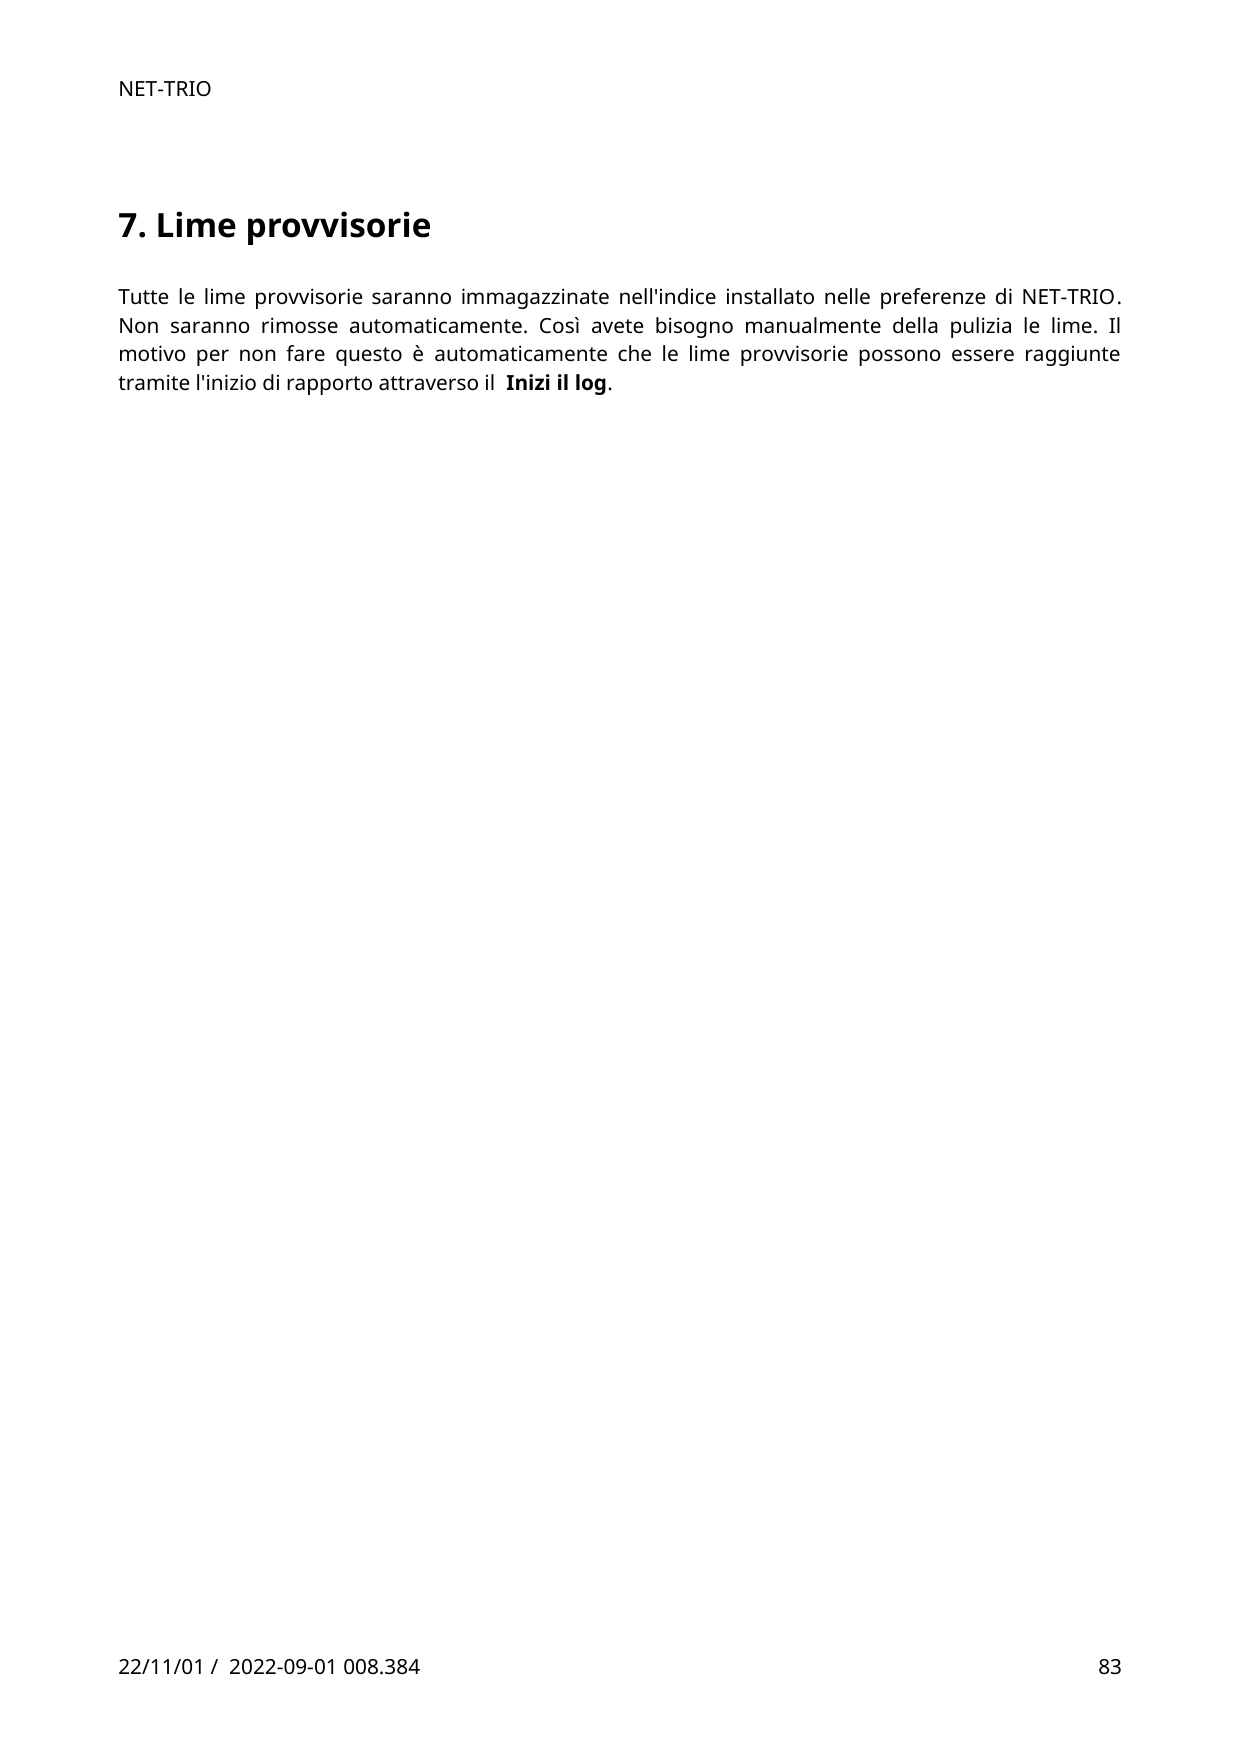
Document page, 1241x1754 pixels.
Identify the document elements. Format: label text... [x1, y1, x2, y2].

subtitle 7. Lime provvisorie [118, 202, 1122, 248]
text Tutte le lime provvisorie saranno immagazzinate nell'indice installato nelle preferenze di NET-TRIO. Non saranno rimosse automaticamente. Così avete bisogno manualmente della pulizia le lime. Il motivo per non fare questo è automaticamente che le lime provvisorie possono essere raggiunte tramite l'inizio di rapporto attraverso il Inizi il log. [118, 282, 1122, 396]
